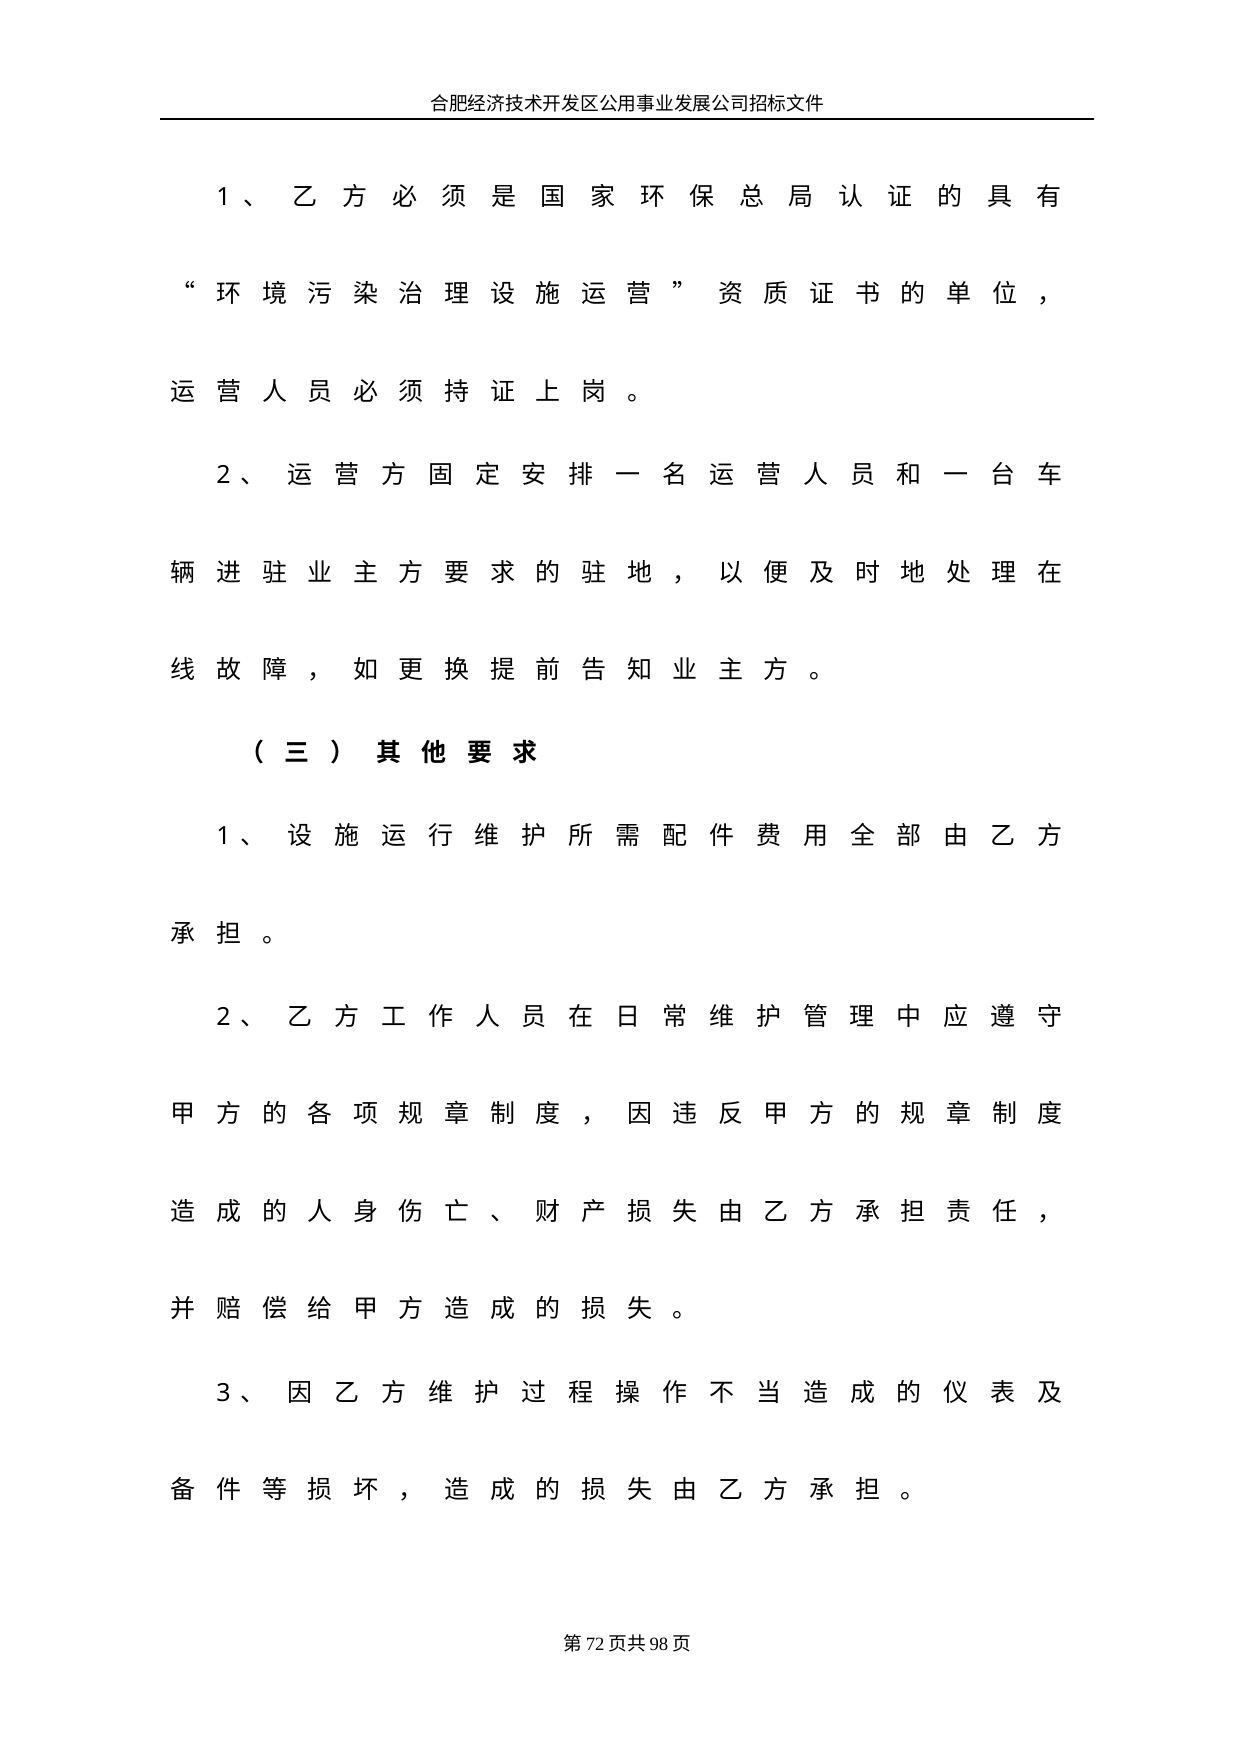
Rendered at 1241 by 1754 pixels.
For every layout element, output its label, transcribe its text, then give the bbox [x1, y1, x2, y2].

text 1、设施运行维护所需配件费用全部由乙方承担。 [171, 801, 1083, 964]
text 1、乙方必须是国家环保总局认证的具有“环境污染治理设施运营”资质证书的单位，运营人员必须持证上岗。 [171, 162, 1083, 422]
text 2、运营方固定安排一名运营人员和一台车辆进驻业主方要求的驻地，以便及时地处理在线故障，如更换提前告知业主方。 [171, 440, 1083, 700]
text 3、因乙方维护过程操作不当造成的仪表及备件等损坏，造成的损失由乙方承担。 [171, 1358, 1083, 1520]
text 2、乙方工作人员在日常维护管理中应遵守甲方的各项规章制度，因违反甲方的规章制度造成的人身伤亡、财产损失由乙方承担责任，并赔偿给甲方造成的损失。 [171, 982, 1083, 1339]
text （三）其他要求 [171, 718, 1083, 783]
